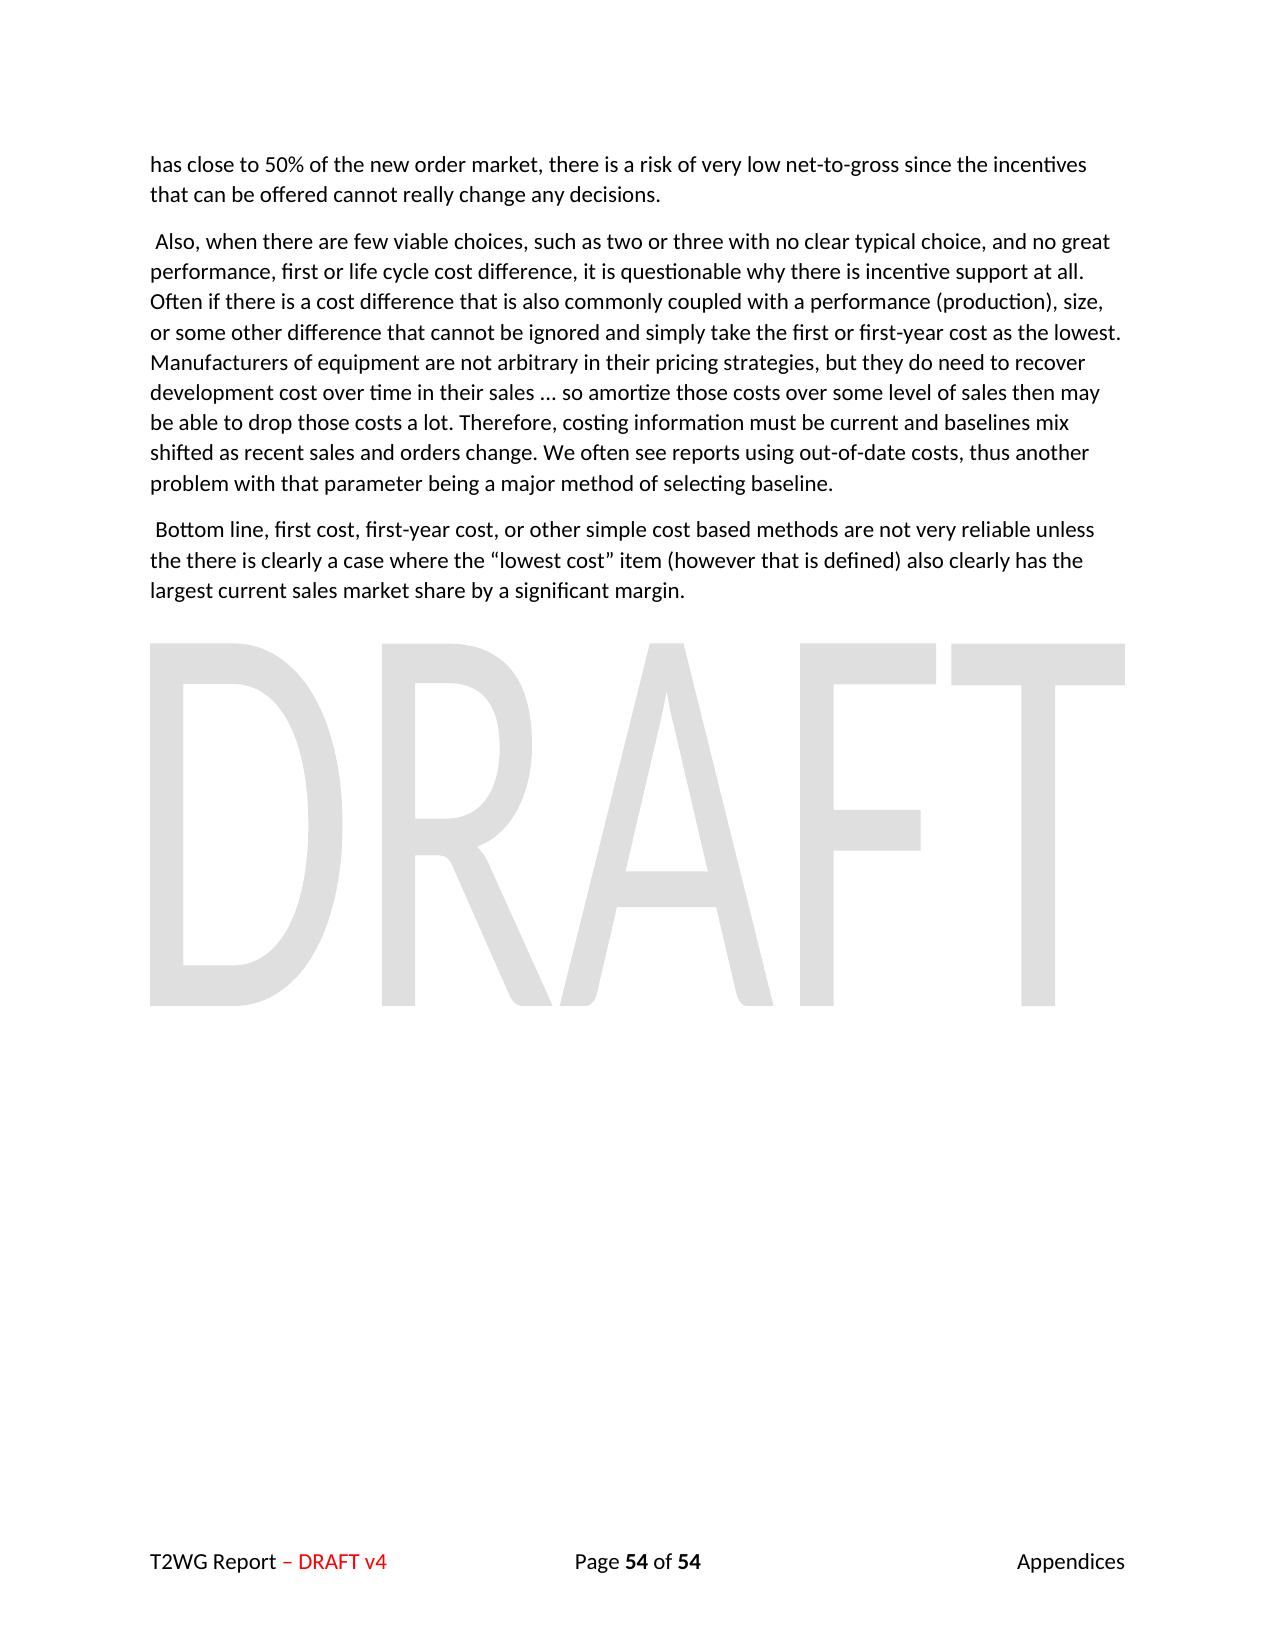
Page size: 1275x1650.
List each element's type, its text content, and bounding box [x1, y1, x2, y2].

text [150, 150, 1125, 208]
text Also, when there are few viable choices, such as two or three with no clear typical choice, and no great performance, first or life cycle cost difference, it is questionable why there is incentive support at all. Often if there is a cost difference that is also commonly coupled with a performance (production), size, or some other difference that cannot be ignored and simply take the first or first-year cost as the lowest. Manufacturers of equipment are not arbitrary in their pricing strategies, but they do need to recover development cost over time in their sales ... so amortize those costs over some level of sales then may be able to drop those costs a lot. Therefore, costing information must be current and baselines mix shifted as recent sales and orders change. We often see reports using out-of-date costs, thus another problem with that parameter being a major method of selecting baseline. [150, 227, 1125, 497]
text Bottom line, first cost, first-year cost, or other simple cost based methods are not very reliable unless the there is clearly a case where the “lowest cost” item (however that is defined) also clearly has the largest current sales market share by a significant margin. [150, 516, 1125, 604]
